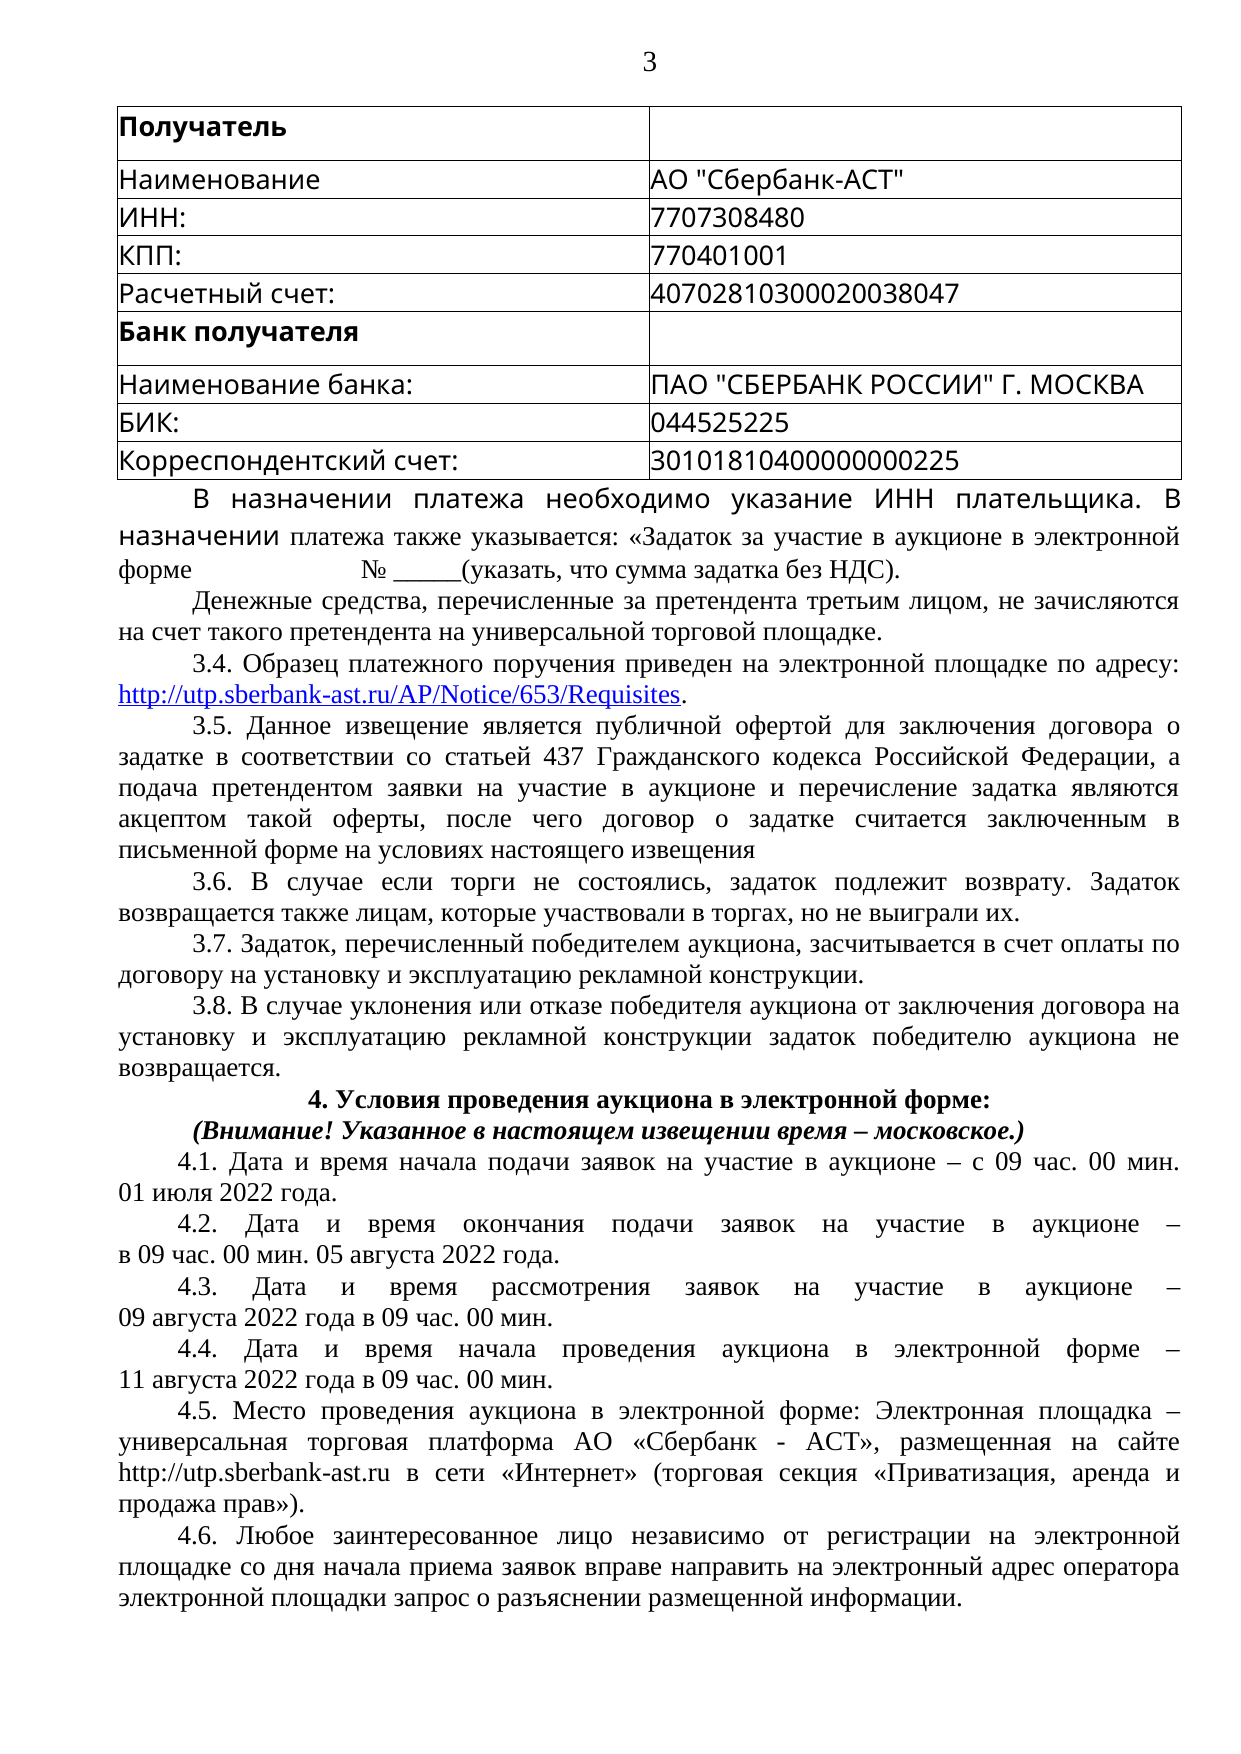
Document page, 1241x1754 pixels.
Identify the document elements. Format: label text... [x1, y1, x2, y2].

table_cell [650, 312, 1181, 365]
text 4.6. Любое заинтересованное лицо независимо от регистрации на электронной площадке со дня начала приема заявок вправе направить на электронный адрес оператора электронной площадки запрос о разъяснении размещенной информации. [118, 1519, 1181, 1612]
table_cell 40702810300020038047 [650, 274, 1181, 311]
table_header Получатель [118, 107, 649, 159]
table_cell 770401001 [650, 236, 1181, 273]
text 4.1. Дата и время начала подачи заявок на участие в аукционе – с 09 час. 00 мин. 01 июля 2022 года. [118, 1145, 1181, 1207]
table_cell 30101810400000000225 [650, 442, 1181, 478]
table_cell ИНН: [118, 199, 649, 235]
table_cell ПАО "СБЕРБАНК РОССИИ" Г. МОСКВА [650, 366, 1181, 403]
text 3.4. Образец платежного поручения приведен на электронной площадке по адресу: http://utp.sberbank-ast.ru/AP/Notice/653/Requisites. [118, 647, 1181, 709]
table_cell 7707308480 [650, 199, 1181, 235]
table_cell Расчетный счет: [118, 274, 649, 311]
table_cell БИК: [118, 404, 649, 441]
text 3.5. Данное извещение является публичной офертой для заключения договора о задатке в соответствии со статьей 437 Гражданского кодекса Российской Федерации, а подача претендентом заявки на участие в аукционе и перечисление задатка являются акцептом такой оферты, после чего договор о задатке считается заключенным в письменной форме на условиях настоящего извещения [118, 709, 1181, 865]
table_cell Наименование [118, 161, 649, 197]
table_cell Наименование банка: [118, 366, 649, 403]
text 3.6. В случае если торги не состоялись, задаток подлежит возврату. Задаток возвращается также лицам, которые участвовали в торгах, но не выиграли их. [118, 865, 1181, 927]
text В назначении платежа необходимо указание ИНН плательщика. В назначении платежа также указывается: «Задаток за участие в аукционе в электронной форме № _____(указать, что сумма задатка без НДС). [118, 480, 1181, 584]
text 4.2. Дата и время окончания подачи заявок на участие в аукционе – в 09 час. 00 мин. 05 августа 2022 года. [118, 1207, 1181, 1269]
text Денежные средства, перечисленные за претендента третьим лицом, не зачисляются на счет такого претендента на универсальной торговой площадке. [118, 584, 1181, 647]
text 4.3. Дата и время рассмотрения заявок на участие в аукционе – 09 августа 2022 года в 09 час. 00 мин. [118, 1269, 1181, 1332]
text (Внимание! Указанное в настоящем извещении время – московское.) [118, 1114, 1181, 1145]
table_cell Банк получателя [118, 312, 649, 365]
text 3.7. Задаток, перечисленный победителем аукциона, засчитывается в счет оплаты по договору на установку и эксплуатацию рекламной конструкции. [118, 927, 1181, 989]
table_cell 044525225 [650, 404, 1181, 441]
table_cell Корреспондентский счет: [118, 442, 649, 478]
table_cell АО "Сбербанк-АСТ" [650, 161, 1181, 197]
text 4. Условия проведения аукциона в электронной форме: [118, 1083, 1181, 1114]
text 4.5. Место проведения аукциона в электронной форме: Электронная площадка – универсальная торговая платформа АО «Сбербанк - АСТ», размещенная на сайте http://utp.sberbank-ast.ru в сети «Интернет» (торговая секция «Приватизация, аренда и продажа прав»). [118, 1394, 1181, 1519]
table_cell КПП: [118, 236, 649, 273]
table_header [650, 107, 1181, 159]
text 4.4. Дата и время начала проведения аукциона в электронной форме – 11 августа 2022 года в 09 час. 00 мин. [118, 1332, 1181, 1394]
text 3.8. В случае уклонения или отказе победителя аукциона от заключения договора на установку и эксплуатацию рекламной конструкции задаток победителю аукциона не возвращается. [118, 989, 1181, 1083]
